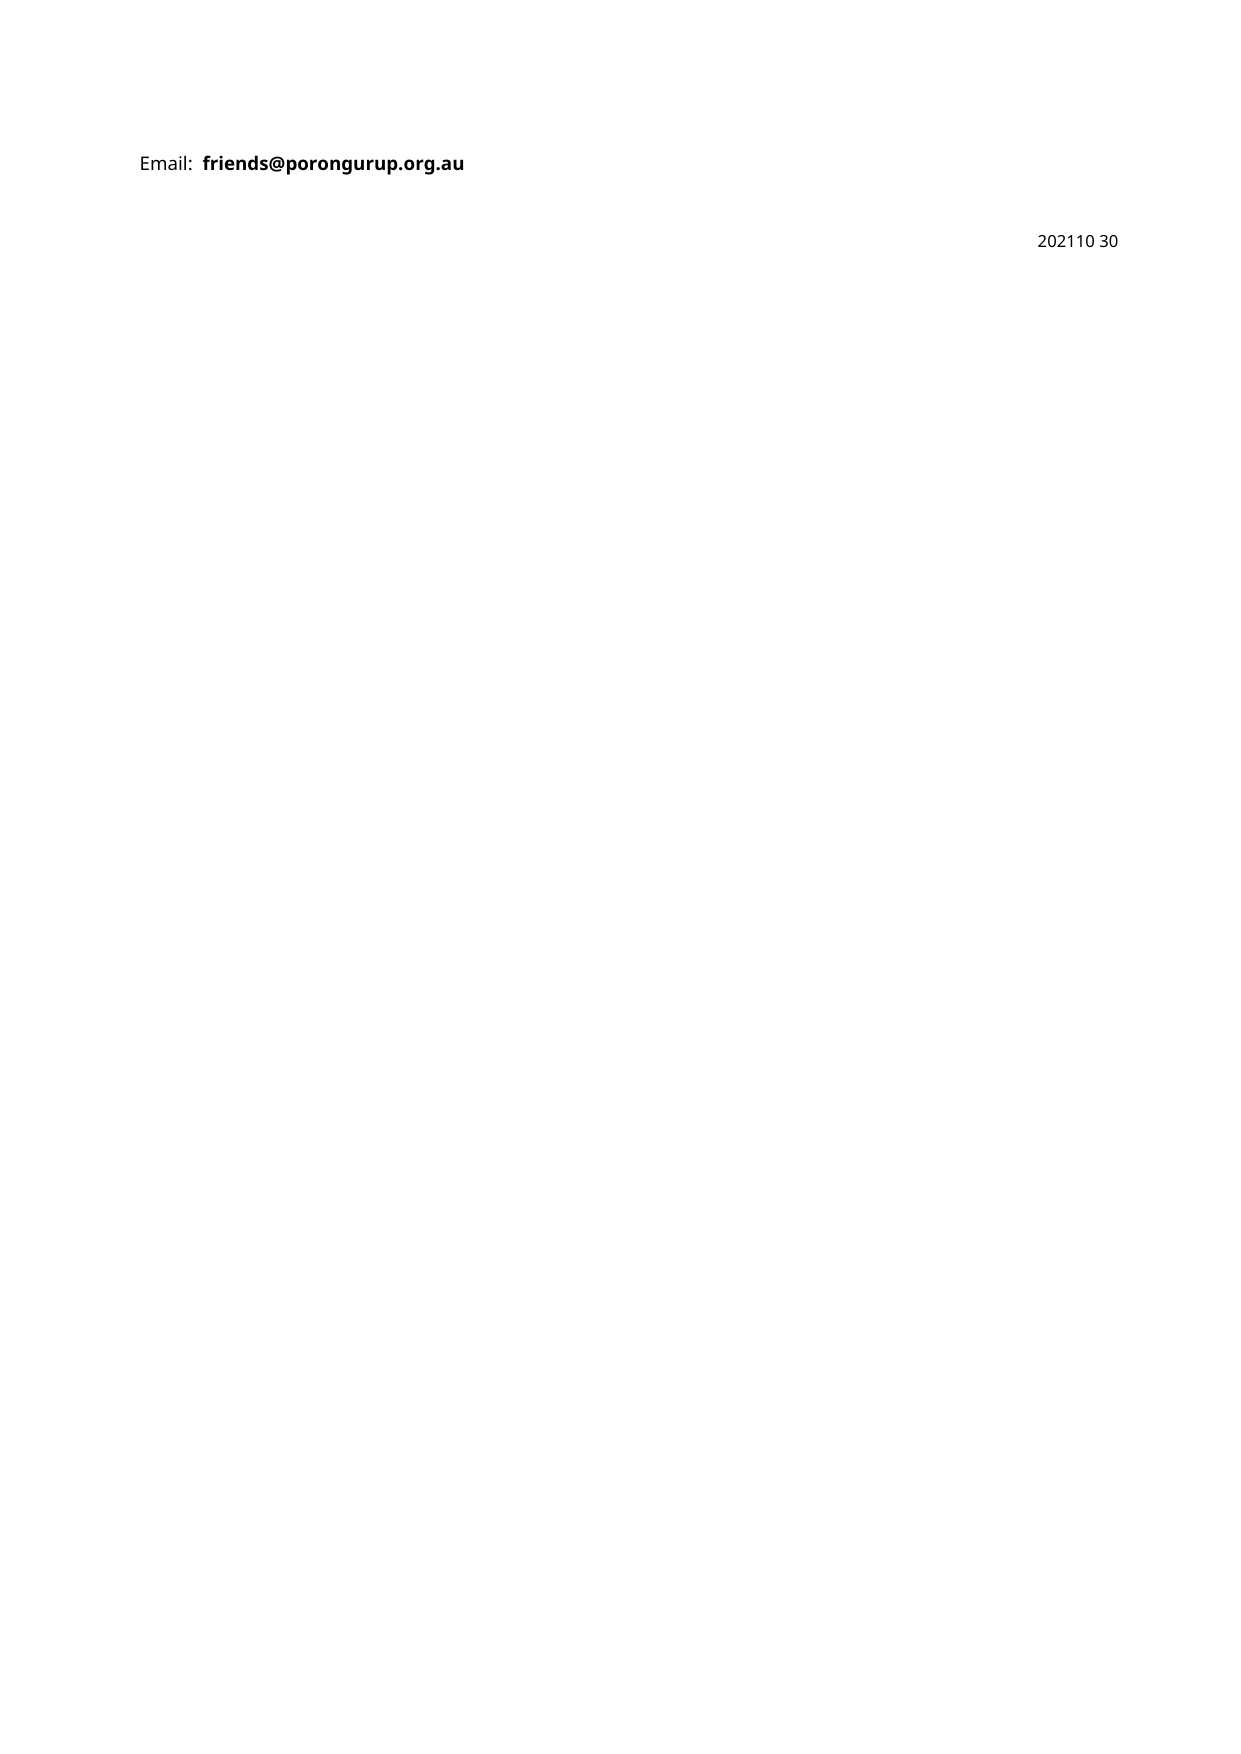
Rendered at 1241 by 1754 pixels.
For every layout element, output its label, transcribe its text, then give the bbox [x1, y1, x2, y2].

text Email: friends@porongurup.org.au [120, 150, 1120, 176]
